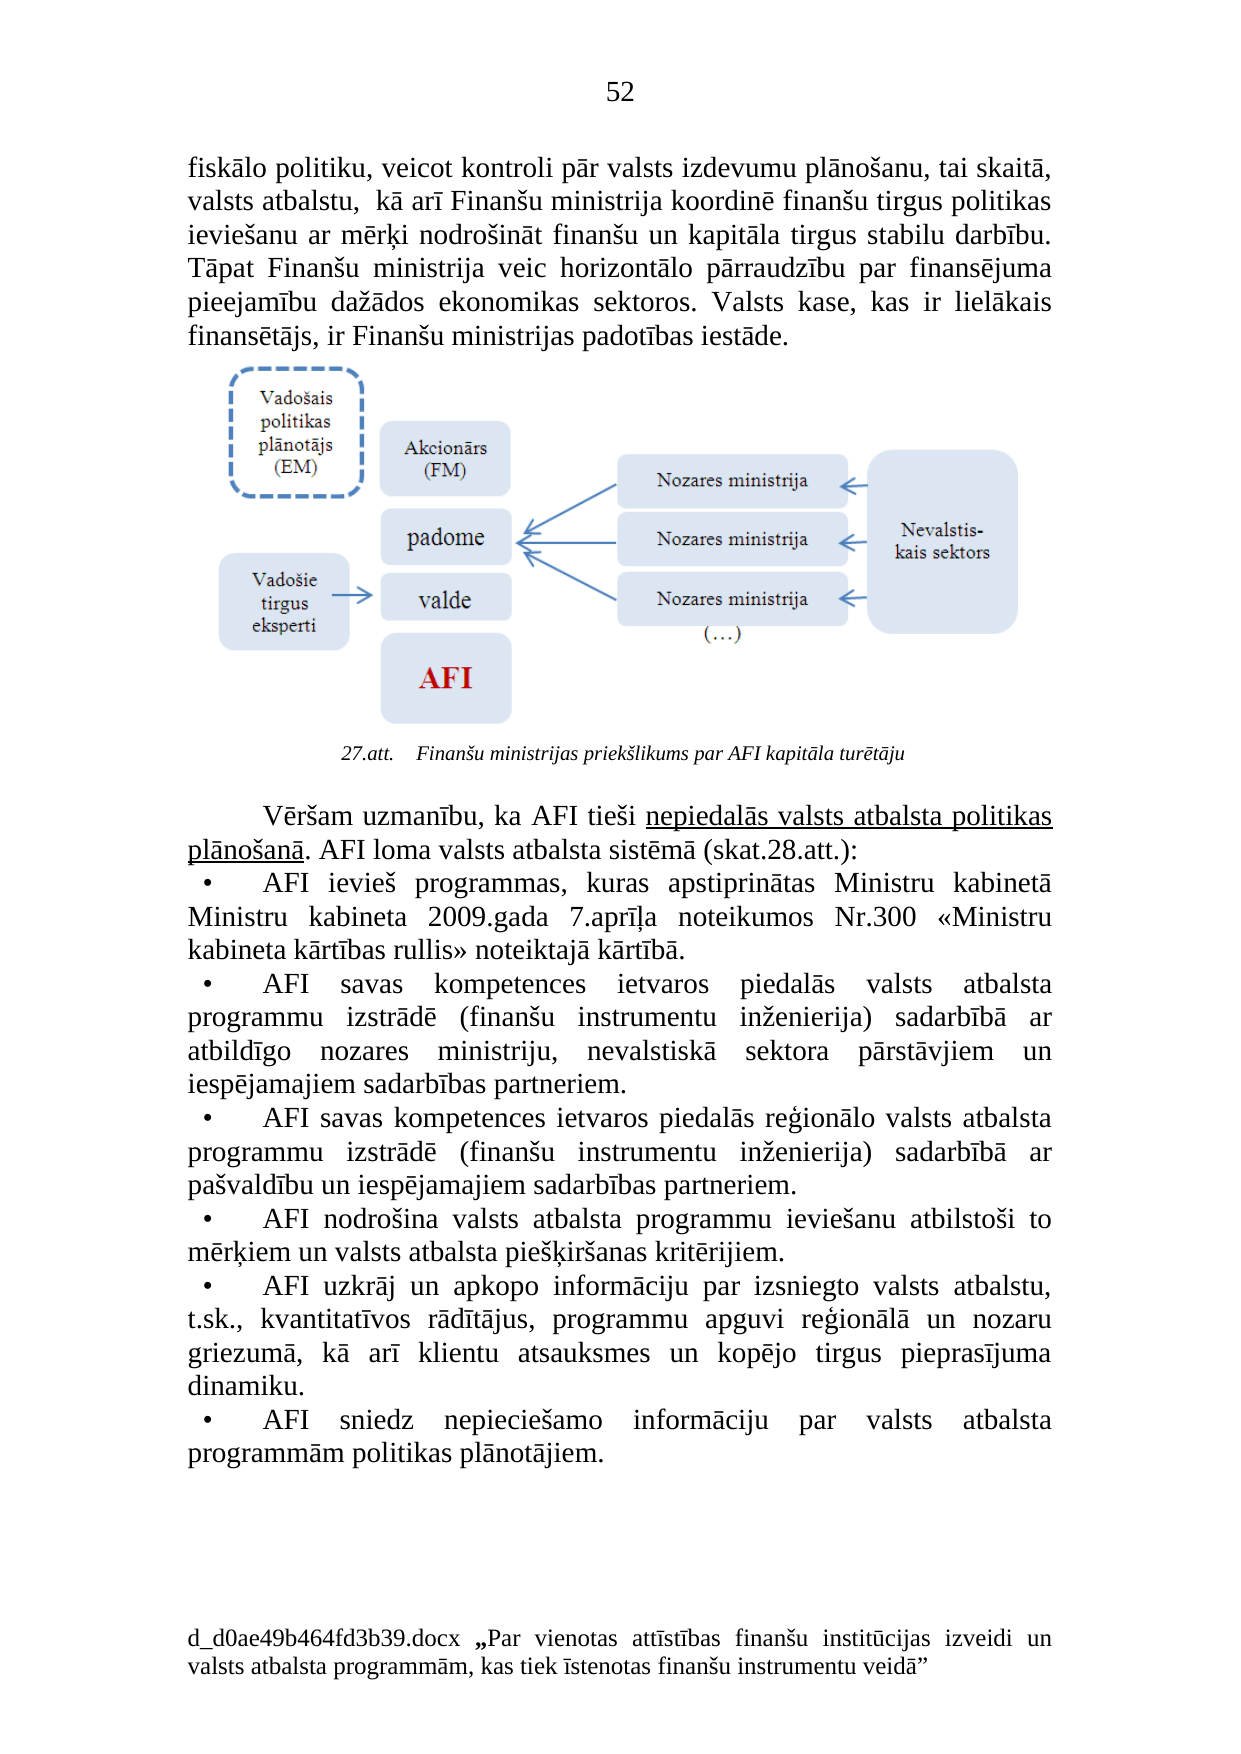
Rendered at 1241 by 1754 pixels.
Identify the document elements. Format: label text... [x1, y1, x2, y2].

list AFI ievieš programmas, kuras apstiprinātas Ministru kabinetā Ministru kabineta 2009.gada 7.aprīļa noteikumos Nr.300 «Ministru kabineta kārtības rullis» noteiktajā kārtībā. [187, 865, 1053, 966]
list AFI sniedz nepieciešamo informāciju par valsts atbalsta programmām politikas plānotājiem. [187, 1402, 1053, 1469]
picture [191, 361, 1038, 736]
list AFI nodrošina valsts atbalsta programmu ieviešanu atbilstoši to mērķiem un valsts atbalsta piešķiršanas kritērijiem. [187, 1201, 1053, 1268]
list AFI savas kompetences ietvaros piedalās reģionālo valsts atbalsta programmu izstrādē (finanšu instrumentu inženierija) sadarbībā ar pašvaldību un iespējamajiem sadarbības partneriem. [187, 1100, 1053, 1201]
text 27.att. Finanšu ministrijas priekšlikums par AFI kapitāla turētāju [187, 741, 1059, 765]
text Vēršam uzmanību, ka AFI tieši nepiedalās valsts atbalsta politikas plānošanā. AFI loma valsts atbalsta sistēmā (skat.28.att.): [187, 798, 1053, 865]
list AFI savas kompetences ietvaros piedalās valsts atbalsta programmu izstrādē (finanšu instrumentu inženierija) sadarbībā ar atbildīgo nozares ministriju, nevalstiskā sektora pārstāvjiem un iespējamajiem sadarbības partneriem. [187, 966, 1053, 1100]
list AFI uzkrāj un apkopo informāciju par izsniegto valsts atbalstu, t.sk., kvantitatīvos rādītājus, programmu apguvi reģionālā un nozaru griezumā, kā arī klientu atsauksmes un kopējo tirgus pieprasījuma dinamiku. [187, 1268, 1053, 1402]
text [187, 150, 1053, 351]
